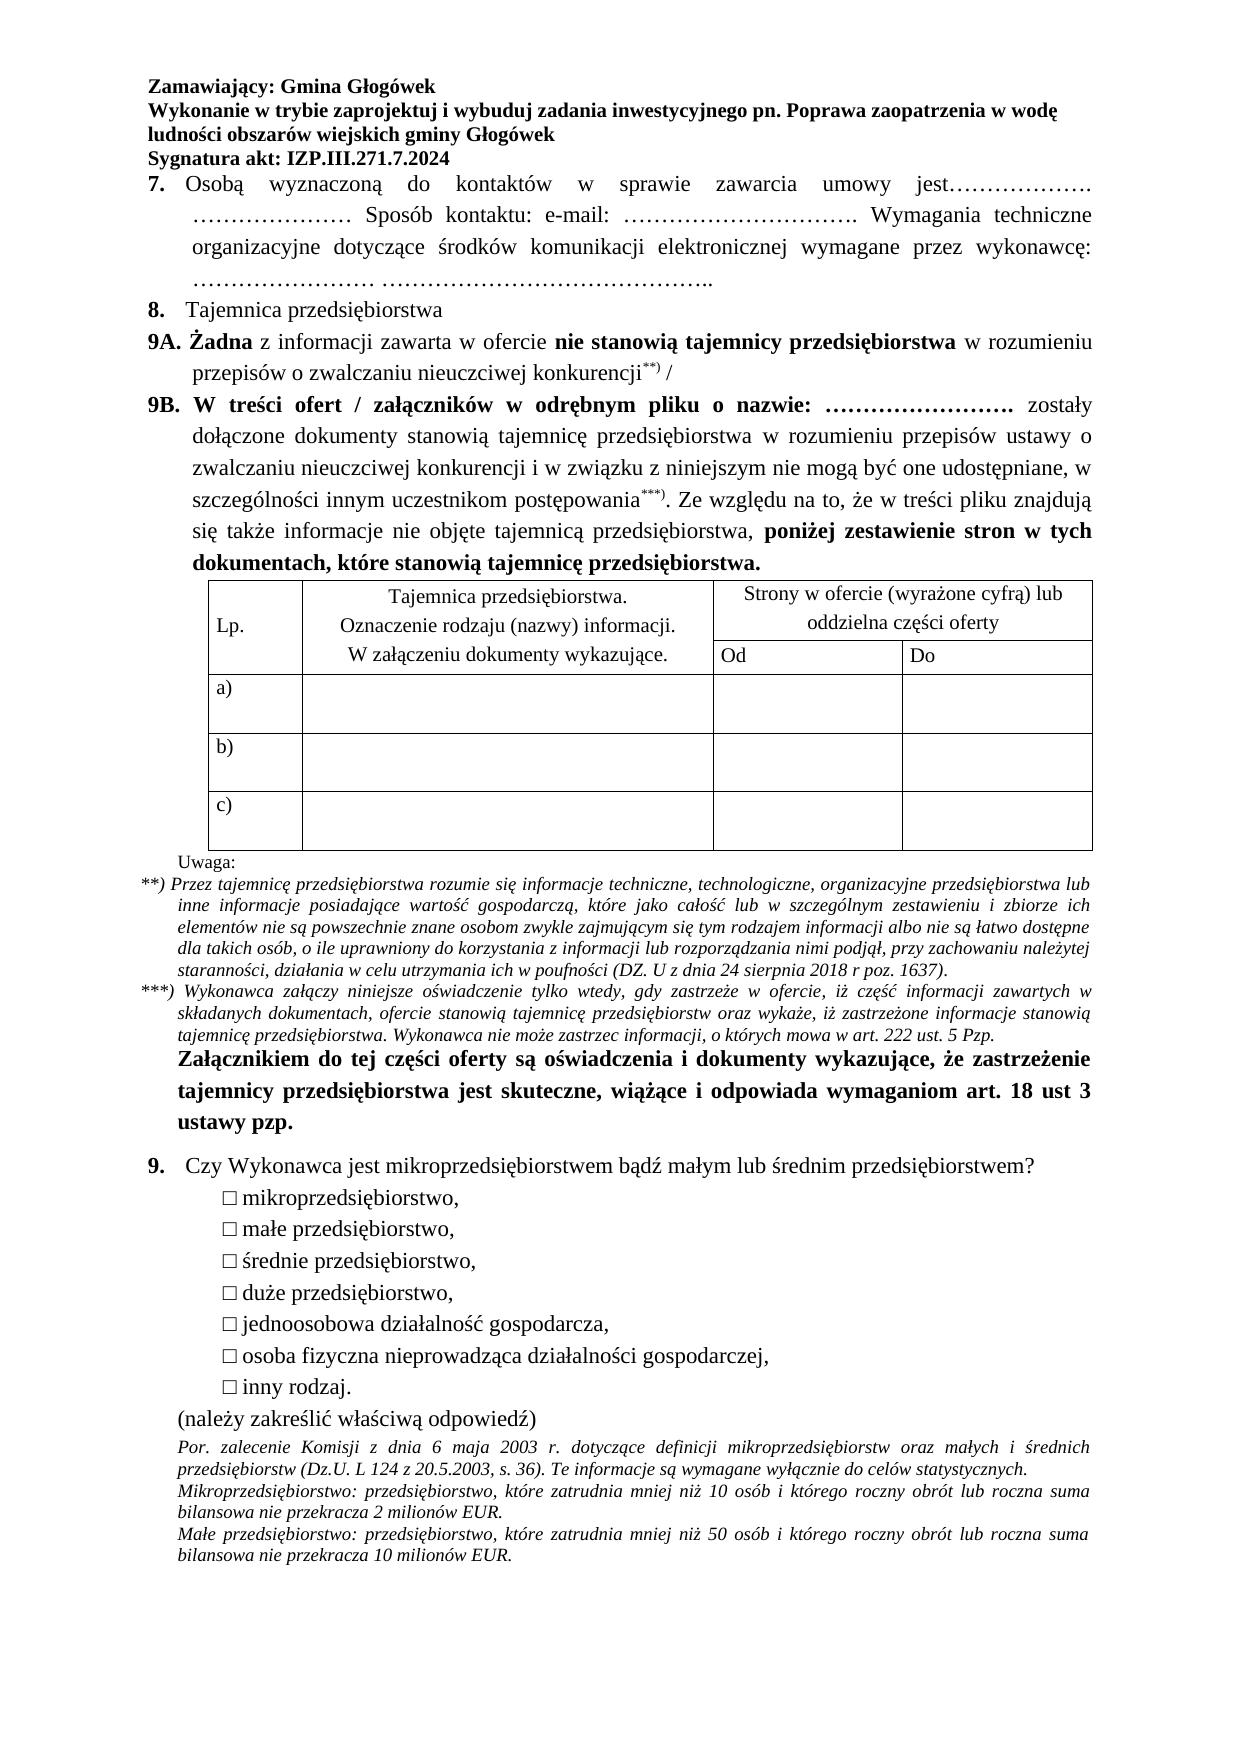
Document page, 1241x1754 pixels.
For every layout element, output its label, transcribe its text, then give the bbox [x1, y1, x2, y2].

table_cell [714, 675, 902, 732]
text ***) Wykonawca załączy niniejsze oświadczenie tylko wtedy, gdy zastrzeże w ofercie, iż część informacji zawartych w składanych dokumentach, ofercie stanowią tajemnicę przedsiębiorstw oraz wykaże, iż zastrzeżone informacje stanowią tajemnicę przedsiębiorstwa. Wykonawca nie może zastrzec informacji, o których mowa w art. 222 ust. 5 Pzp. [140, 980, 1093, 1045]
table_cell [714, 792, 902, 850]
text Mikroprzedsiębiorstwo: przedsiębiorstwo, które zatrudnia mniej niż 10 osób i którego roczny obrót lub roczna suma bilansowa nie przekracza 2 milionów EUR. [177, 1479, 1093, 1523]
table_cell [903, 734, 1092, 791]
table_cell [714, 734, 902, 791]
table_cell [303, 792, 713, 850]
text (należy zakreślić właściwą odpowiedź) [148, 1405, 1093, 1431]
table_cell [209, 734, 302, 791]
table_cell [903, 675, 1092, 732]
text □ duże przedsiębiorstwo, [223, 1278, 1093, 1305]
table_cell [209, 792, 302, 850]
table_cell [303, 675, 713, 732]
text □ osoba fizyczna nieprowadząca działalności gospodarczej, [223, 1342, 1093, 1368]
text **) Przez tajemnicę przedsiębiorstwa rozumie się informacje techniczne, technologiczne, organizacyjne przedsiębiorstwa lub inne informacje posiadające wartość gospodarczą, które jako całość lub w szczególnym zestawieniu i zbiorze ich elementów nie są powszechnie znane osobom zwykle zajmującym się tym rodzajem informacji albo nie są łatwo dostępne dla takich osób, o ile uprawniony do korzystania z informacji lub rozporządzania nimi podjął, przy zachowaniu należytej staranności, działania w celu utrzymania ich w poufności (DZ. U z dnia 24 sierpnia 2018 r poz. 1637). [140, 873, 1093, 980]
text Małe przedsiębiorstwo: przedsiębiorstwo, które zatrudnia mniej niż 50 osób i którego roczny obrót lub roczna suma bilansowa nie przekracza 10 milionów EUR. [177, 1523, 1093, 1566]
list Osobą wyznaczoną do kontaktów w sprawie zawarcia umowy jest……………….………………… Sposób kontaktu: e-mail: …………………………. Wymagania techniczne organizacyjne dotyczące środków komunikacji elektronicznej wymagane przez wykonawcę: …………………… …………………………………….. [148, 170, 1093, 291]
table_header Tajemnica przedsiębiorstwa. Oznaczenie rodzaju (nazwy) informacji. W załączeniu dokumenty wykazujące. [303, 581, 713, 674]
list Czy Wykonawca jest mikroprzedsiębiorstwem bądź małym lub średnim przedsiębiorstwem? [148, 1152, 1093, 1179]
table_header Strony w ofercie (wyrażone cyfrą) lub oddzielna części oferty [714, 581, 1092, 640]
text □ średnie przedsiębiorstwo, [223, 1247, 1093, 1273]
text □ jednoosobowa działalność gospodarcza, [223, 1310, 1093, 1336]
text □ małe przedsiębiorstwo, [223, 1215, 1093, 1242]
text 9A. Żadna z informacji zawarta w ofercie nie stanowią tajemnicy przedsiębiorstwa w rozumieniu przepisów o zwalczaniu nieuczciwej konkurencji**) / [148, 328, 1093, 386]
table_cell [303, 734, 713, 791]
text 9B. W treści ofert / załączników w odrębnym pliku o nazwie: ……………………. zostały dołączone dokumenty stanowią tajemnicę przedsiębiorstwa w rozumieniu przepisów ustawy o zwalczaniu nieuczciwej konkurencji i w związku z niniejszym nie mogą być one udostępniane, w szczególności innym uczestnikom postępowania***). Ze względu na to, że w treści pliku znajdują się także informacje nie objęte tajemnicą przedsiębiorstwa, poniżej zestawienie stron w tych dokumentach, które stanowią tajemnicę przedsiębiorstwa. [148, 391, 1093, 575]
text Uwaga: [177, 851, 1093, 873]
text Załącznikiem do tej części oferty są oświadczenia i dokumenty wykazujące, że zastrzeżenie tajemnicy przedsiębiorstwa jest skuteczne, wiążące i odpowiada wymaganiom art. 18 ust 3 ustawy pzp. [177, 1045, 1093, 1134]
table_cell [903, 792, 1092, 850]
text □ mikroprzedsiębiorstwo, [223, 1184, 1093, 1210]
table_cell Do [903, 641, 1092, 674]
text □ inny rodzaj. [223, 1373, 1093, 1399]
table_cell Od [714, 641, 902, 674]
table_cell [209, 675, 302, 732]
list Tajemnica przedsiębiorstwa [148, 296, 1093, 323]
table_header Lp. [209, 581, 302, 674]
text Por. zalecenie Komisji z dnia 6 maja 2003 r. dotyczące definicji mikroprzedsiębiorstw oraz małych i średnich przedsiębiorstw (Dz.U. L 124 z 20.5.2003, s. 36). Te informacje są wymagane wyłącznie do celów statystycznych. [177, 1436, 1093, 1479]
